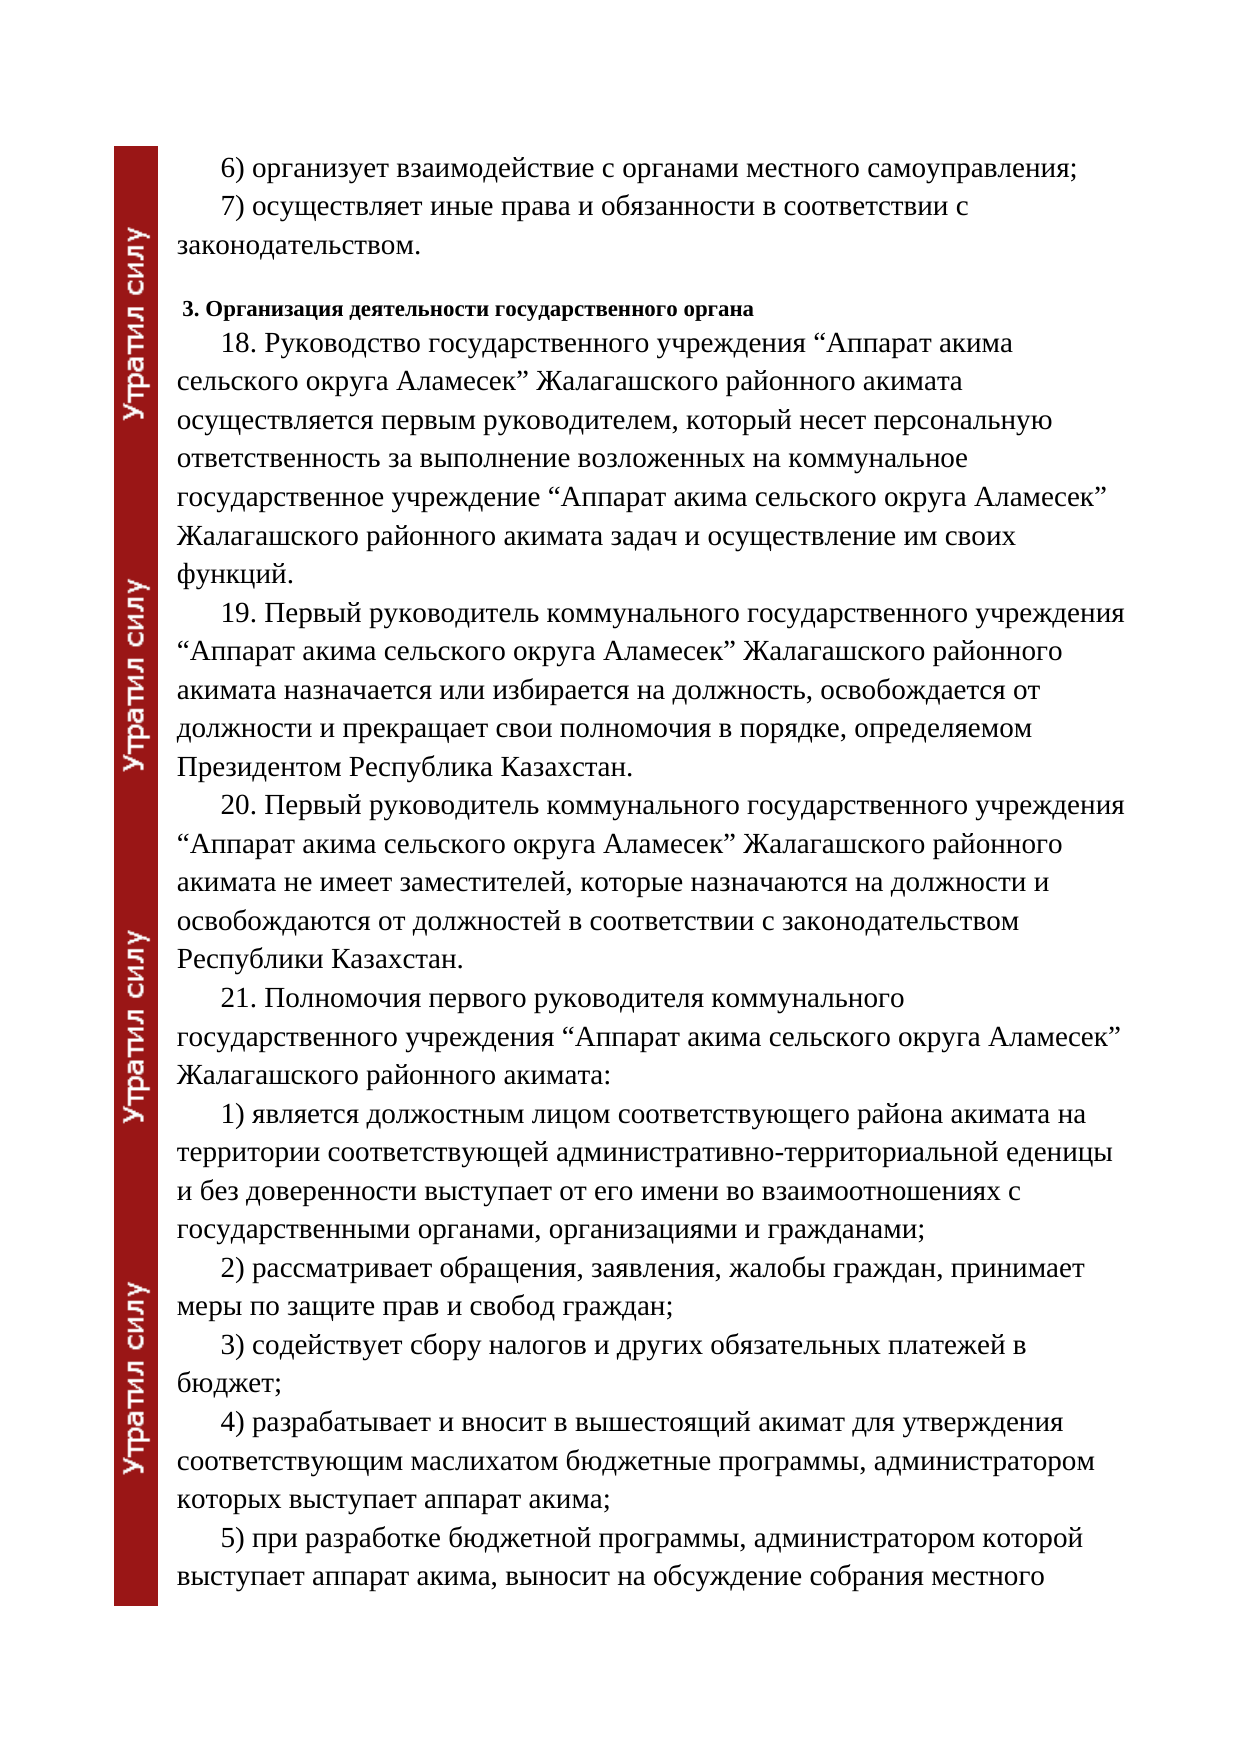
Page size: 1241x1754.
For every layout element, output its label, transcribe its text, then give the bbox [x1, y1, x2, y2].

picture [114, 146, 158, 150]
picture [114, 1592, 158, 1606]
picture [114, 321, 158, 325]
picture [114, 291, 158, 295]
text 3. Организация деятельности государственного органа [112, 295, 1128, 321]
